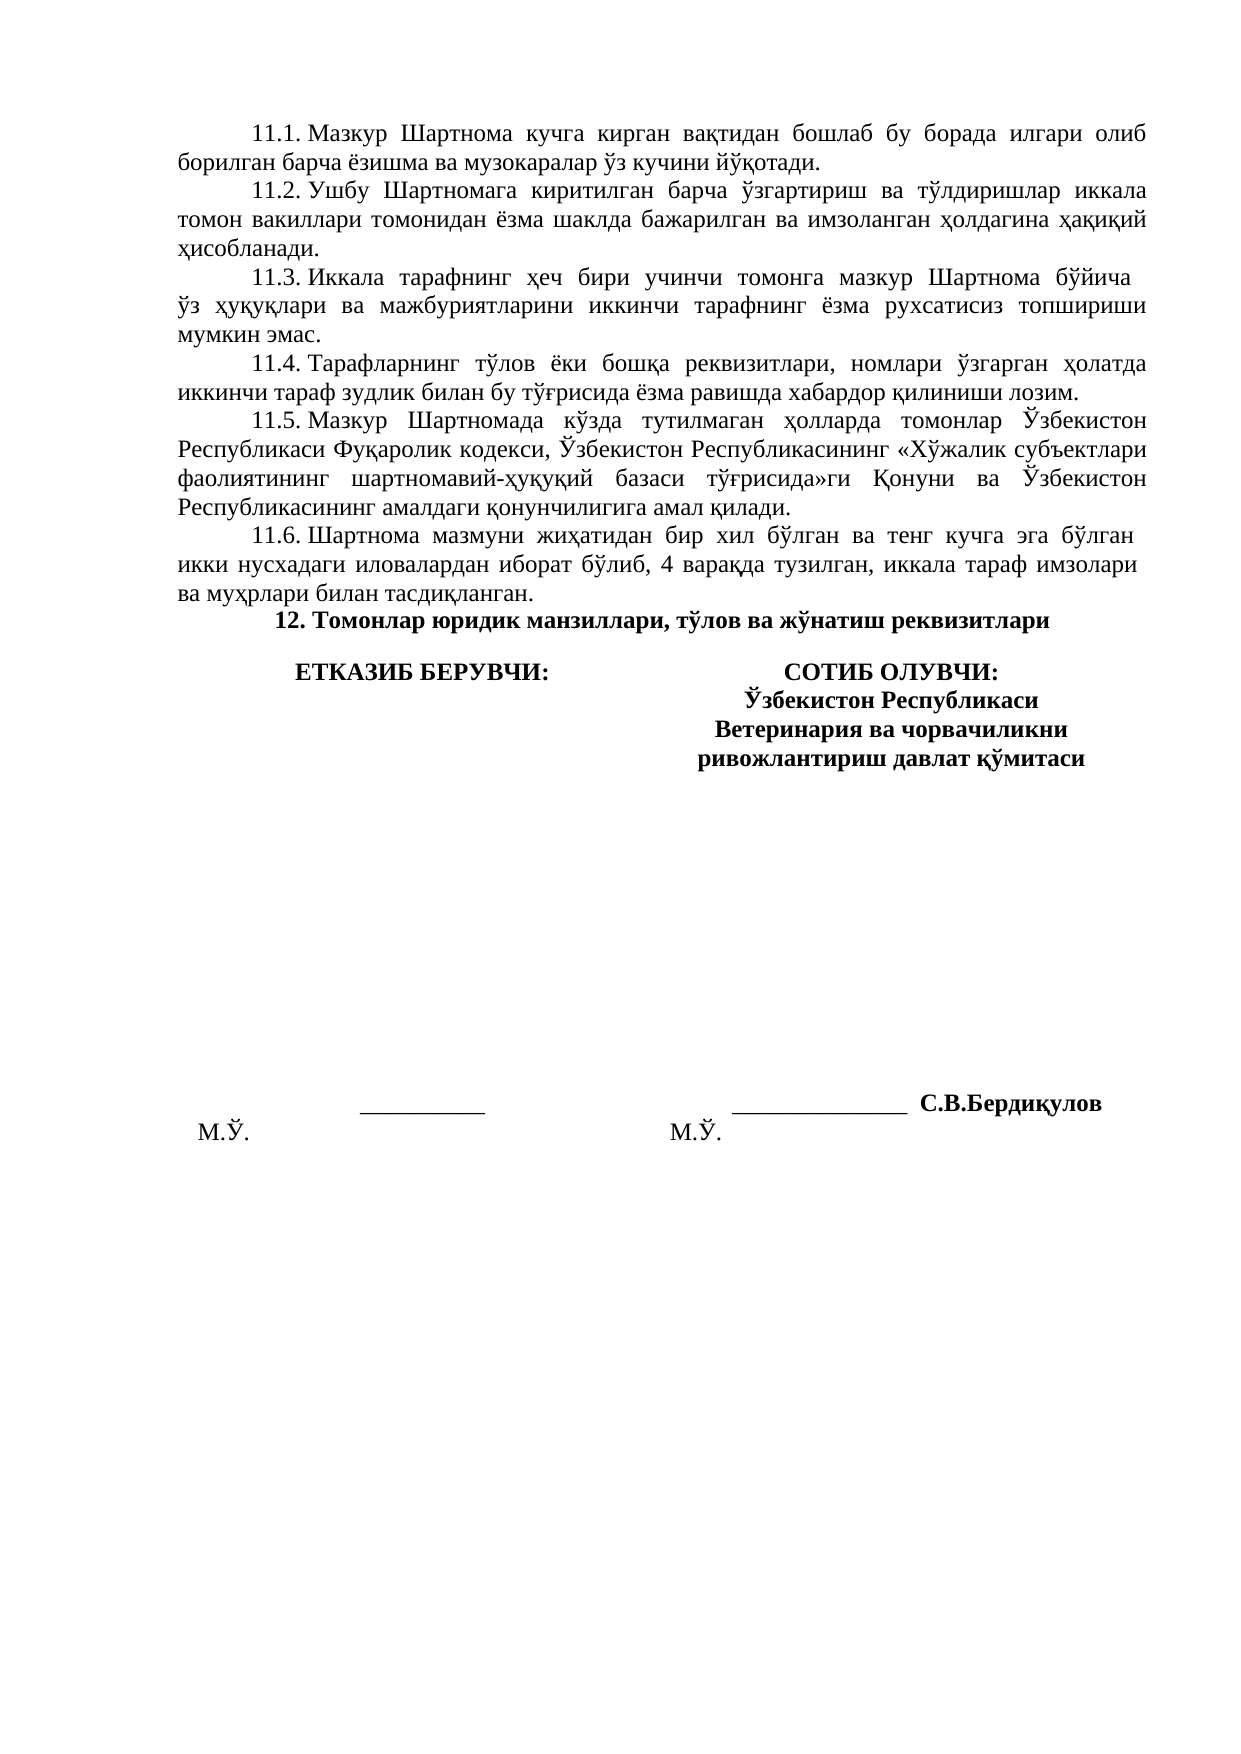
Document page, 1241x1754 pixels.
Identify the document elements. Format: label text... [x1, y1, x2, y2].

table_header СОТИБ ОЛУВЧИ: Ўзбекистон Республикаси Ветеринария ва чорвачиликни ривожлантириш давлат қўмитаси [658, 657, 1142, 1030]
text 12. Томонлар юридик манзиллари, тўлов ва жўнатиш реквизитлари [177, 607, 1147, 634]
table_cell __________ М.Ў. [186, 1030, 658, 1145]
text 11.1. Мазкур Шартнома кучга кирган вақтидан бошлаб бу борада илгари олиб борилган барча ёзишма ва музокаралар ўз кучини йўқотади. [177, 118, 1147, 176]
table_header ЕТКАЗИБ БЕРУВЧИ: [186, 657, 658, 1030]
table_cell ______________ С.В.Бердиқулов М.Ў. [658, 1030, 1142, 1145]
text 11.4. Тарафларнинг тўлов ёки бошқа реквизитлари, номлари ўзгарган ҳолатда иккинчи тараф зудлик билан бу тўғрисида ёзма равишда хабардор қилиниши лозим. [177, 348, 1147, 406]
text 11.2. Ушбу Шартномага киритилган барча ўзгартириш ва тўлдиришлар иккала томон вакиллари томонидан ёзма шаклда бажарилган ва имзоланган ҳолдагина ҳақиқий ҳисобланади. [177, 176, 1147, 262]
text 11.5. Мазкур Шартномада кўзда тутилмаган ҳолларда томонлар Ўзбекистон Республикаси Фуқаролик кодекси, Ўзбекистон Республикасининг «Хўжалик субъектлари фаолиятининг шартномавий-ҳуқуқий базаси тўғрисида»ги Қонуни ва Ўзбекистон Республикасининг амалдаги қонунчилигига амал қилади. [177, 406, 1147, 521]
text 11.3. Иккала тарафнинг ҳеч бири учинчи томонга мазкур Шартнома бўйича ўз ҳуқуқлари ва мажбуриятларини иккинчи тарафнинг ёзма рухсатисиз топшириши мумкин эмас. [177, 262, 1147, 348]
text 11.6. Шартнома мазмуни жиҳатидан бир хил бўлган ва тенг кучга эга бўлган икки нусхадаги иловалардан иборат бўлиб, 4 варақда тузилган, иккала тараф имзолари ва муҳрлари билан тасдиқланган. [177, 521, 1147, 607]
